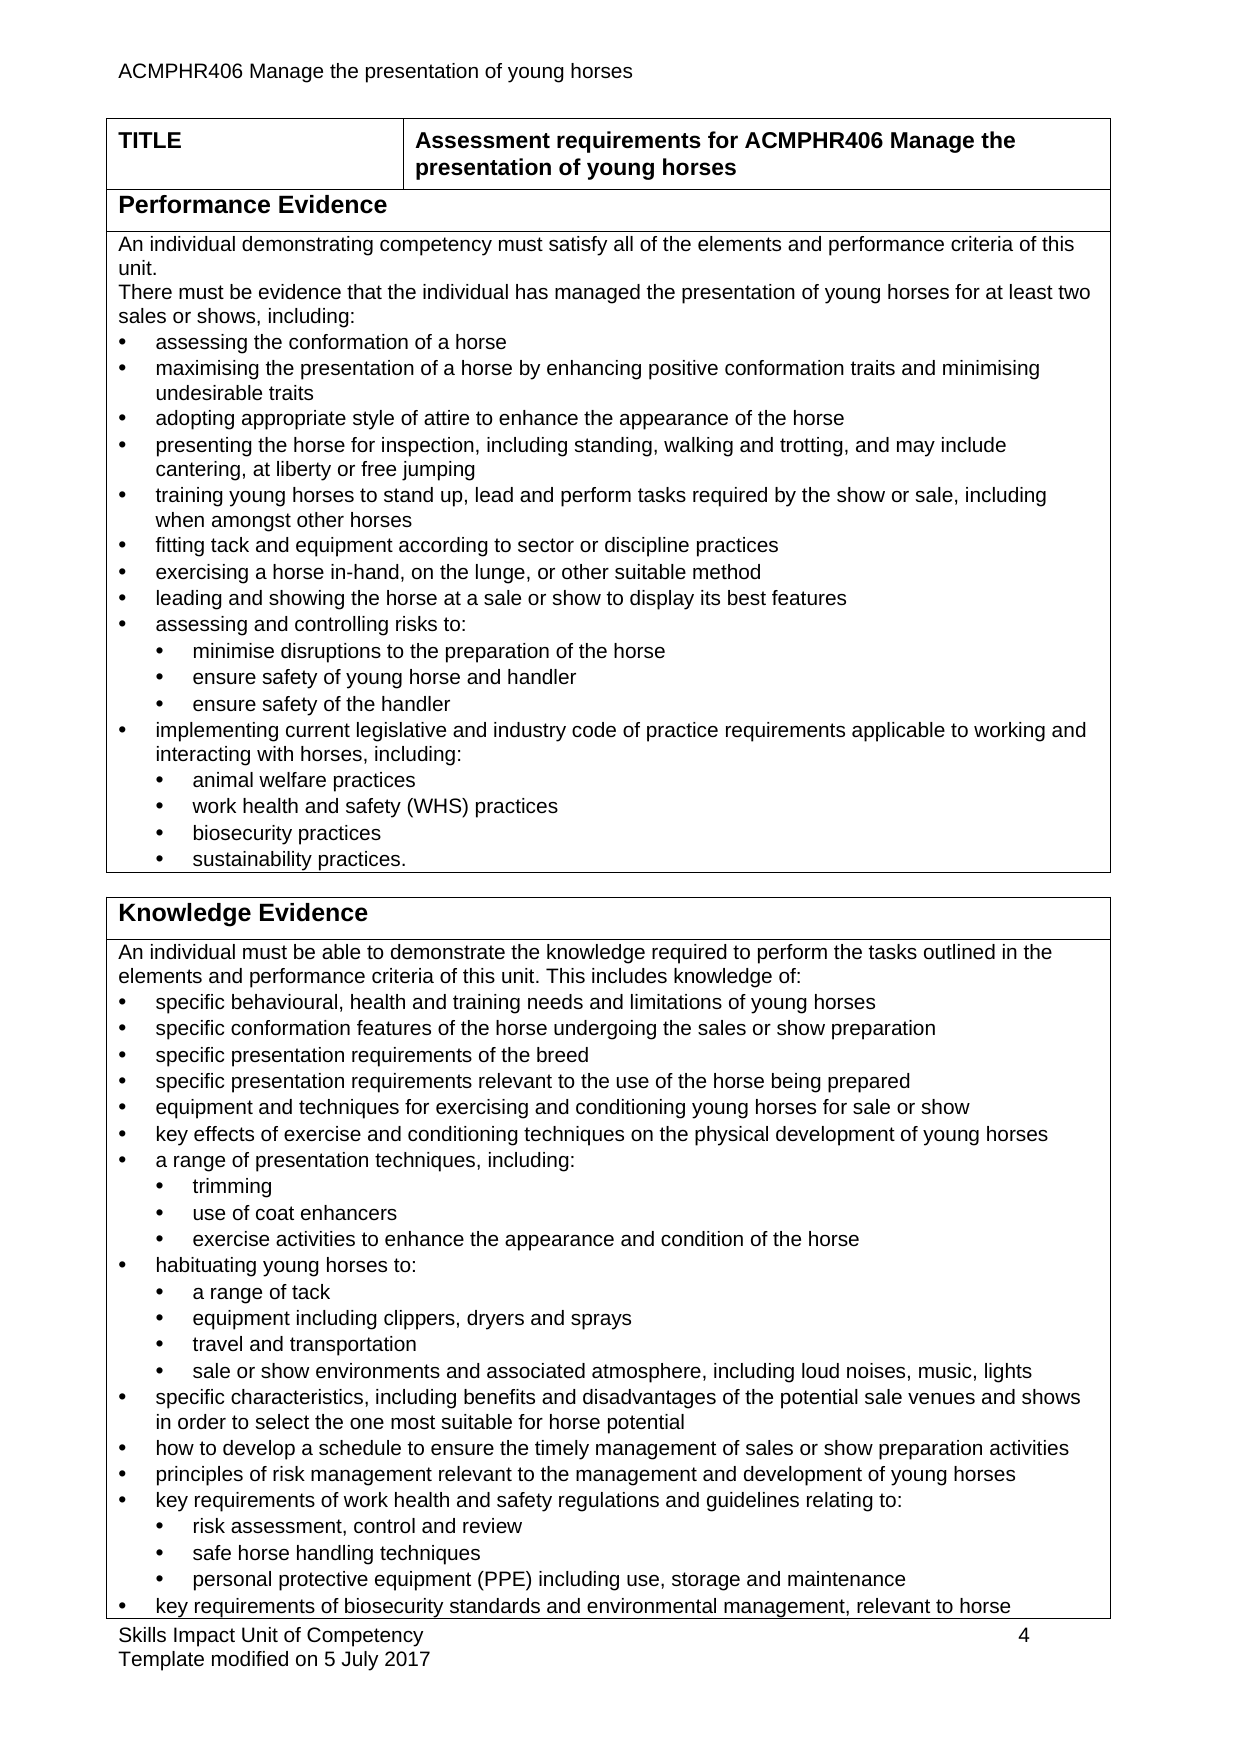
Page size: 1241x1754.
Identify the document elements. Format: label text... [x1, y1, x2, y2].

table_cell An individual demonstrating competency must satisfy all of the elements and performance criteria of this unit. There must be evidence that the individual has managed the presentation of young horses for at least two sales or shows, including: assessing the conformation of a horse maximising the presentation of a horse by enhancing positive conformation traits and minimising undesirable traits adopting appropriate style of attire to enhance the appearance of the horse presenting the horse for inspection, including standing, walking and trotting, and may include cantering, at liberty or free jumping training young horses to stand up, lead and perform tasks required by the show or sale, including when amongst other horses fitting tack and equipment according to sector or discipline practices exercising a horse in-hand, on the lunge, or other suitable method leading and showing the horse at a sale or show to display its best features assessing and controlling risks to: minimise disruptions to the preparation of the horse ensure safety of young horse and handler ensure safety of the handler implementing current legislative and industry code of practice requirements applicable to working and interacting with horses, including: animal welfare practices work health and safety (WHS) practices biosecurity practices sustainability practices. [107, 232, 1110, 872]
table_header Knowledge Evidence [107, 898, 1110, 939]
table_header TITLE [107, 119, 403, 188]
table_cell Performance Evidence [107, 190, 1110, 231]
table_header Assessment requirements for ACMPHR406 Manage the presentation of young horses [404, 119, 1110, 188]
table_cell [107, 940, 1110, 1618]
